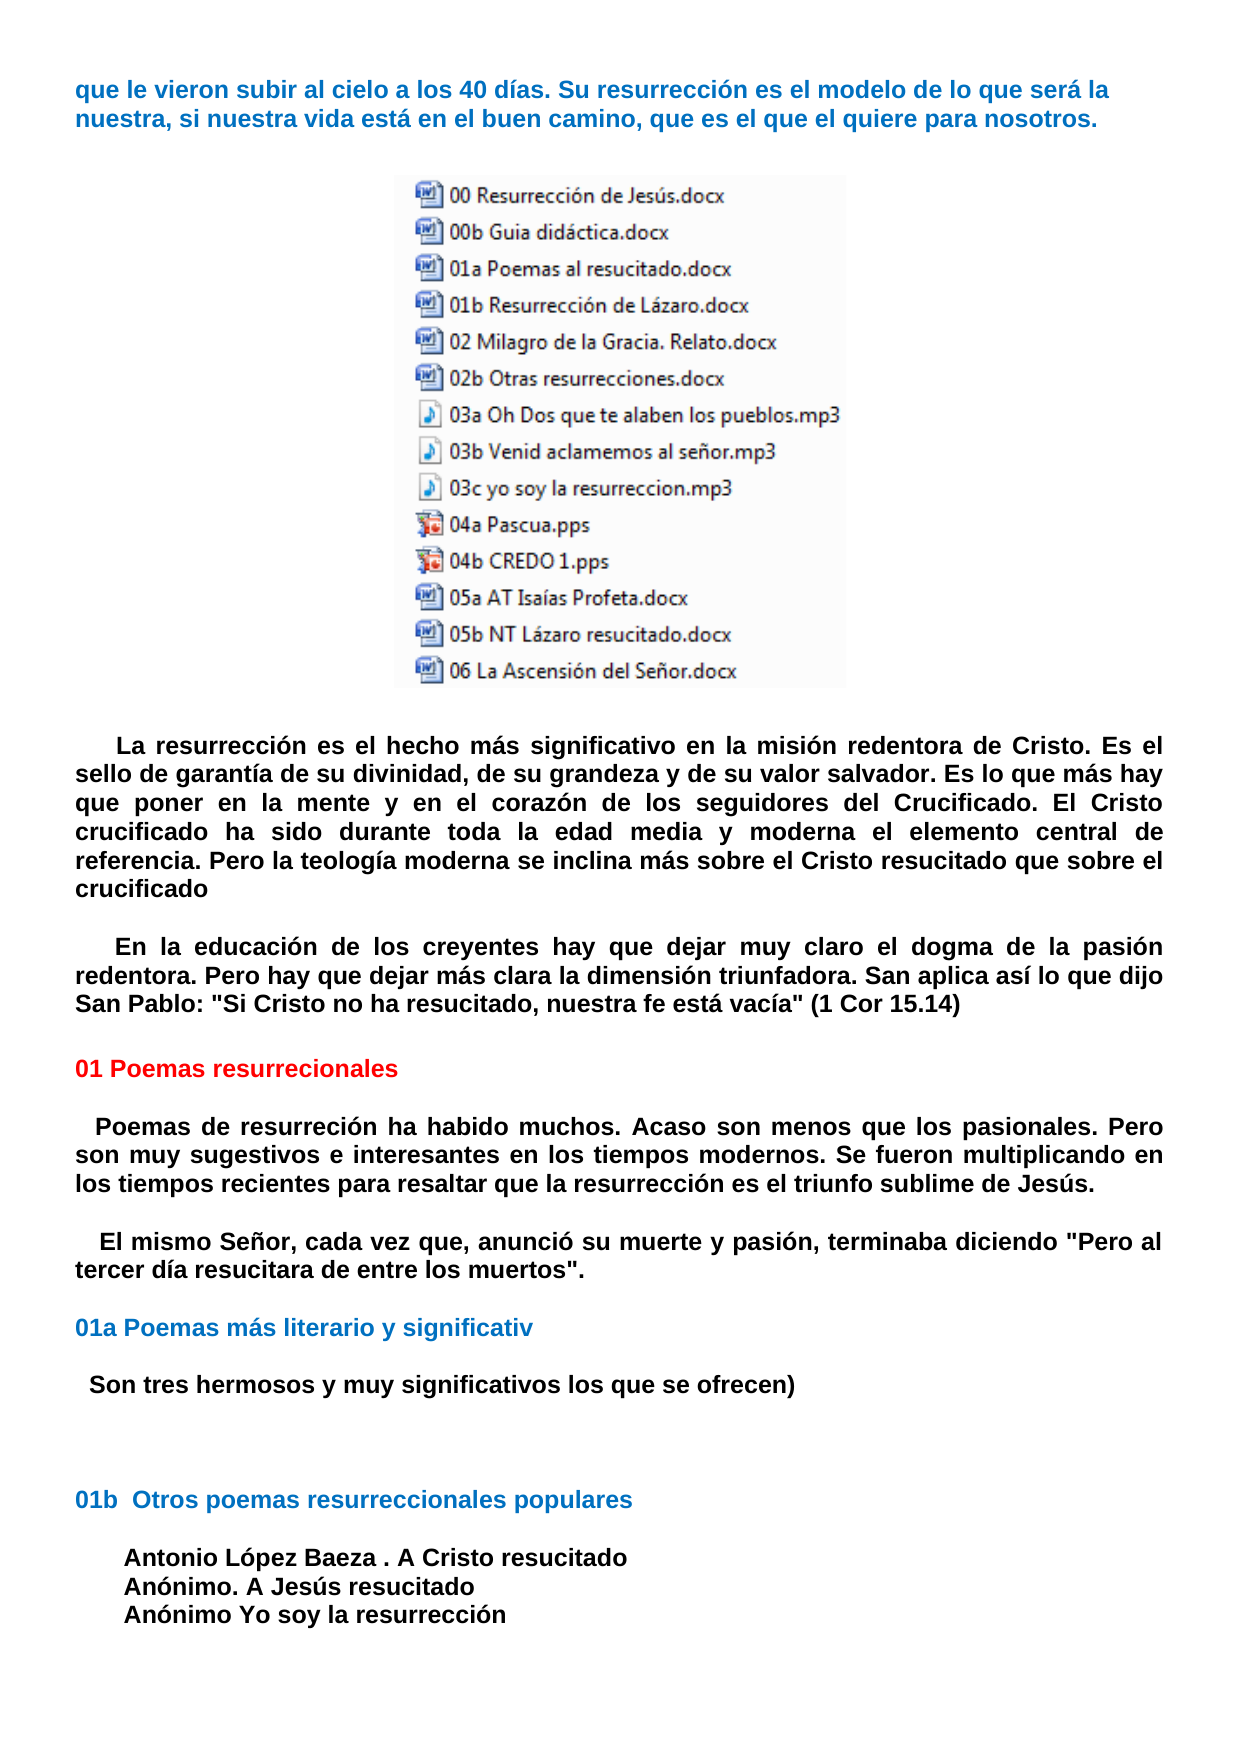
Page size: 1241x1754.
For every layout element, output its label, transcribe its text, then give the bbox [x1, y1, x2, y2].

picture [393, 175, 847, 688]
text 01b Otros poemas resurreccionales populares [75, 1485, 1165, 1514]
text Son tres hermosos y muy significativos los que se ofrecen) [75, 1370, 1165, 1399]
text Anónimo. A Jesús resucitado [75, 1572, 1165, 1600]
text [75, 75, 1165, 132]
text Poemas de resurreción ha habido muchos. Acaso son menos que los pasionales. Pero son muy sugestivos e interesantes en los tiempos modernos. Se fueron multiplicando en los tiempos recientes para resaltar que la resurrección es el triunfo sublime de Jesús. [75, 1112, 1165, 1198]
text Anónimo Yo soy la resurrección [75, 1600, 1165, 1629]
text 01a Poemas más literario y significativ [75, 1313, 1165, 1342]
text La resurrección es el hecho más significativo en la misión redentora de Cristo. Es el sello de garantía de su divinidad, de su grandeza y de su valor salvador. Es lo que más hay que poner en la mente y en el corazón de los seguidores del Crucificado. El Cristo crucificado ha sido durante toda la edad media y moderna el elemento central de referencia. Pero la teología moderna se inclina más sobre el Cristo resucitado que sobre el crucificado [75, 731, 1165, 903]
text 01 Poemas resurrecionales [75, 1054, 1165, 1083]
text Antonio López Baeza . A Cristo resucitado [75, 1543, 1165, 1572]
text En la educación de los creyentes hay que dejar muy claro el dogma de la pasión redentora. Pero hay que dejar más clara la dimensión triunfadora. San aplica así lo que dijo San Pablo: "Si Cristo no ha resucitado, nuestra fe está vacía" (1 Cor 15.14) [75, 932, 1165, 1018]
text El mismo Señor, cada vez que, anunció su muerte y pasión, terminaba diciendo "Pero al tercer día resucitara de entre los muertos". [75, 1227, 1165, 1284]
